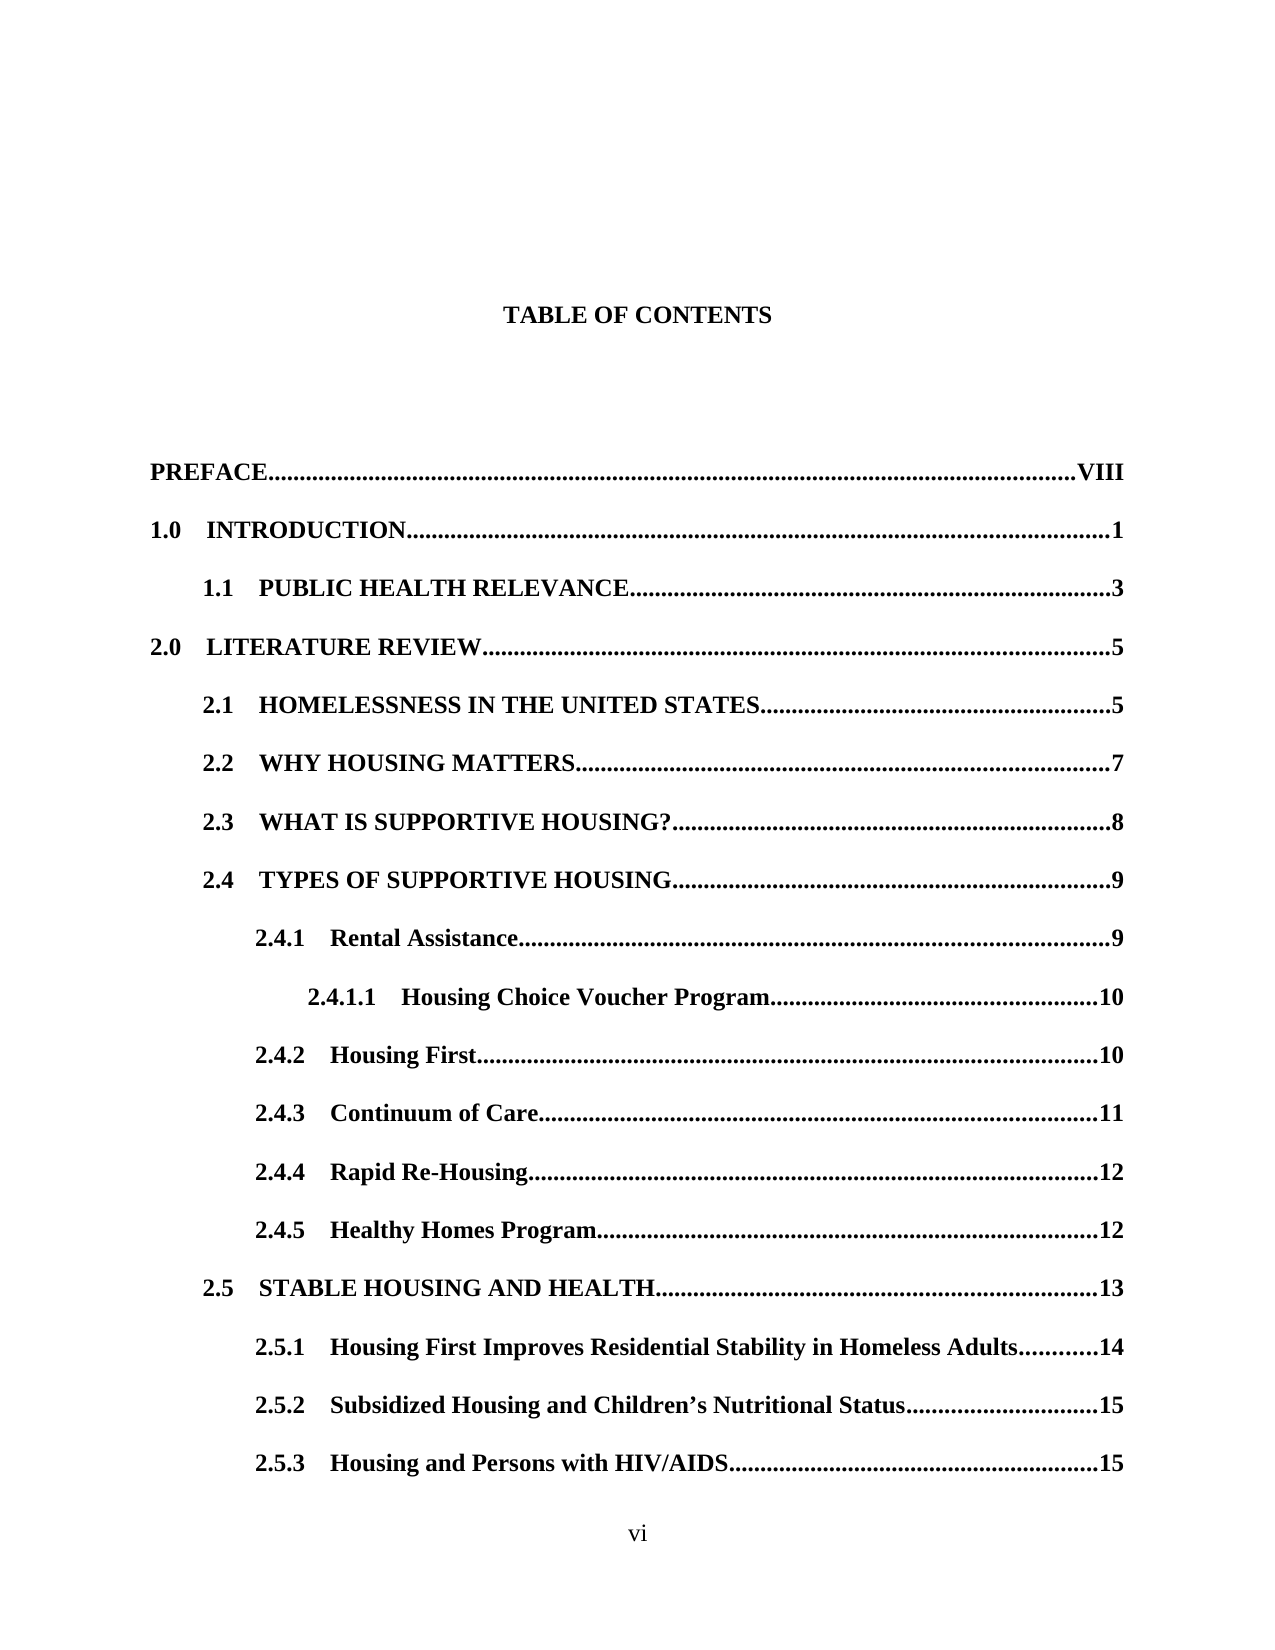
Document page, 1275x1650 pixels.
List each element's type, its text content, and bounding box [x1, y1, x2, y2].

text TABLE OF CONTENTS [150, 300, 1125, 329]
text 1.1 Public Health relevance 3 [202, 573, 1125, 602]
text 2.4.2 Housing First 10 [255, 1040, 1125, 1069]
text 2.5.2 Subsidized Housing and Children’s Nutritional Status 15 [255, 1390, 1125, 1419]
text Preface viii [150, 457, 1125, 486]
text 2.5.3 Housing and Persons with HIV/AIDS 15 [255, 1448, 1125, 1477]
text 2.5.1 Housing First Improves Residential Stability in Homeless Adults 14 [255, 1332, 1125, 1360]
text 2.4.5 Healthy Homes Program 12 [255, 1215, 1125, 1244]
text 2.4.1 Rental Assistance 9 [255, 923, 1125, 952]
text 2.1 homelessness in the united states 5 [202, 690, 1125, 719]
text 2.0 Literature review 5 [150, 632, 1125, 660]
text 2.4.1.1 Housing Choice Voucher Program 10 [307, 982, 1125, 1010]
text 1.0 Introduction 1 [150, 515, 1125, 544]
text 2.4.3 Continuum of Care 11 [255, 1098, 1125, 1127]
text 2.4 Types of supportive housing 9 [202, 865, 1125, 894]
text 2.3 What is supportive housing? 8 [202, 807, 1125, 835]
text 2.2 why housing matters 7 [202, 748, 1125, 777]
text 2.4.4 Rapid Re-Housing 12 [255, 1157, 1125, 1185]
text 2.5 stable housing and health 13 [202, 1273, 1125, 1302]
